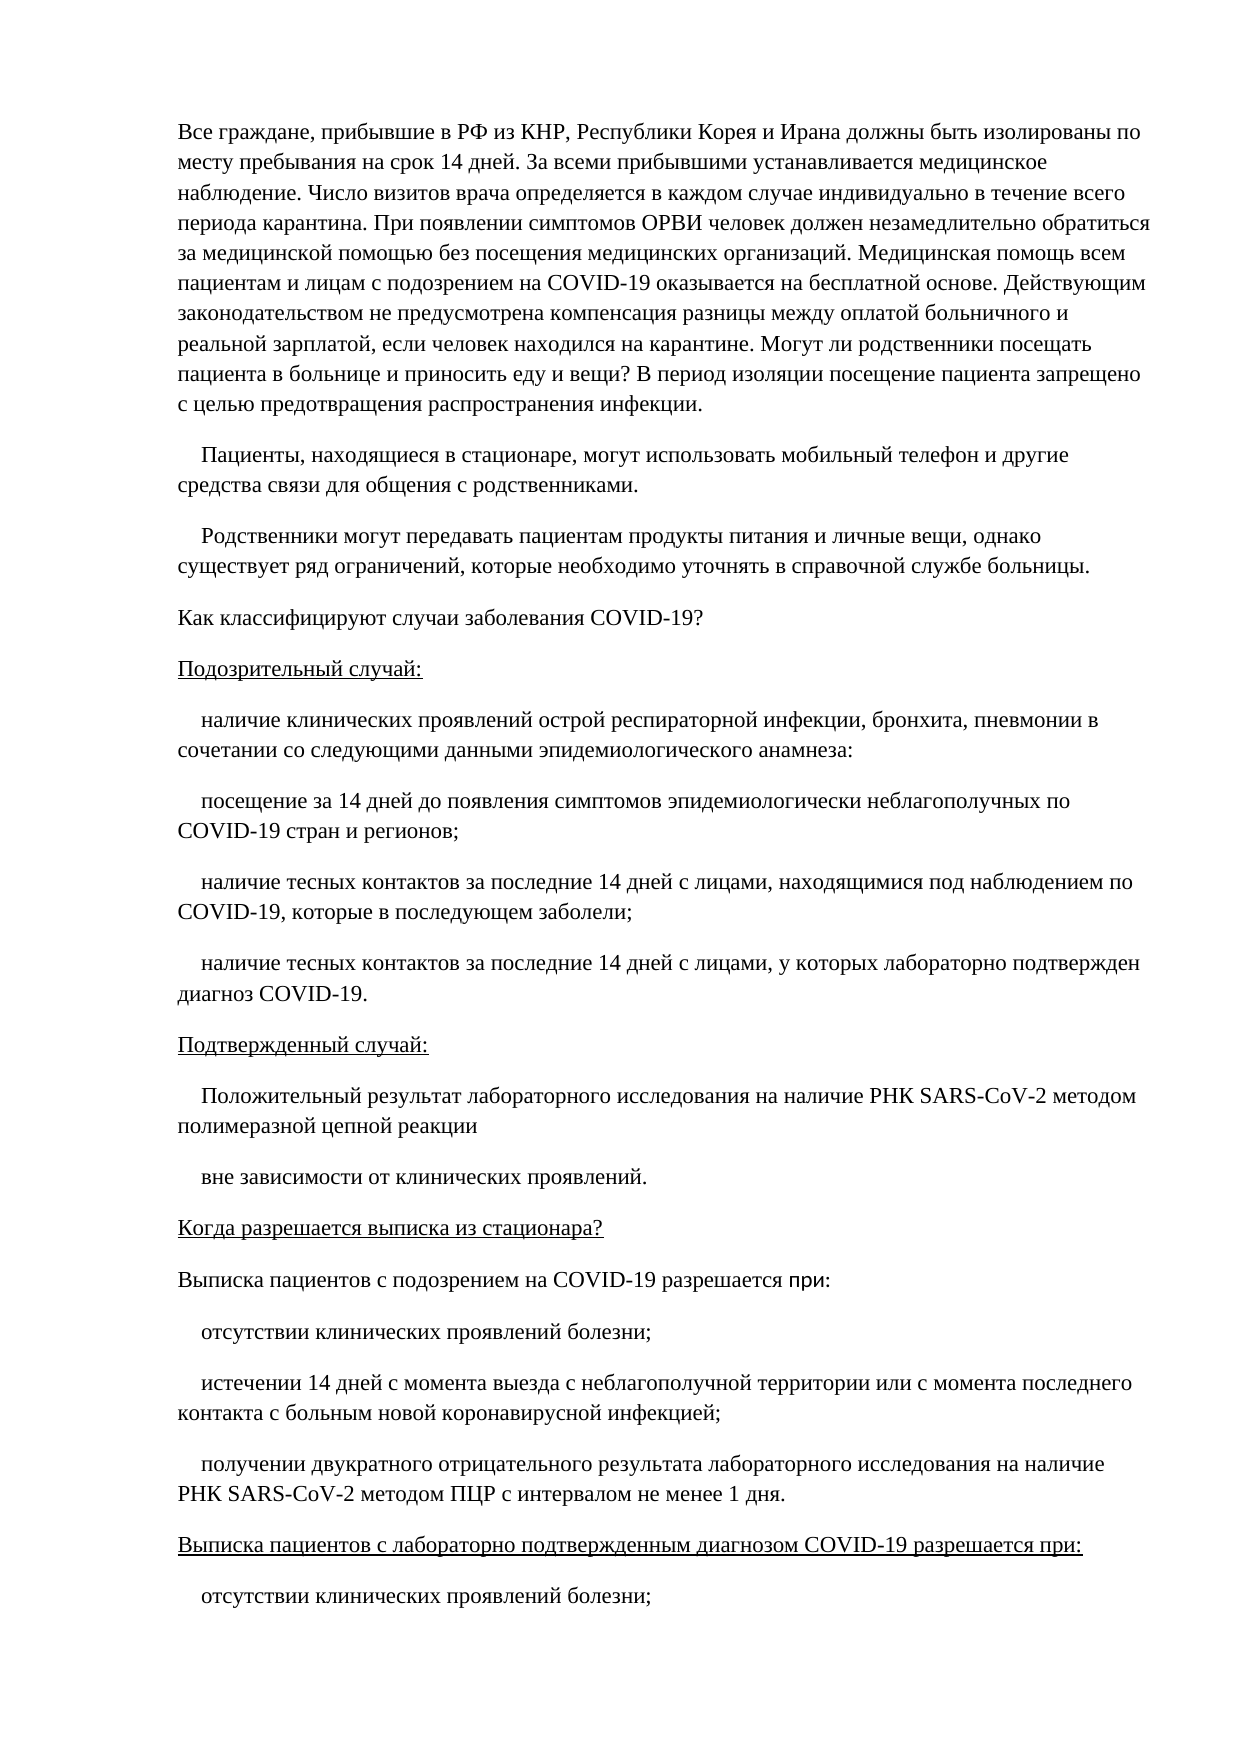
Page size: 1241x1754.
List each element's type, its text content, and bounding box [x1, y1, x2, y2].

text Когда разрешается выписка из стационара? [177, 1214, 1152, 1240]
text Подозрительный случай: [177, 654, 1152, 681]
text Подтвержденный случай: [177, 1031, 1152, 1057]
text  истечении 14 дней с момента выезда с неблагополучной территории или с момента последнего контакта с больным новой коронавирусной инфекцией; [177, 1369, 1152, 1426]
text  наличие тесных контактов за последние 14 дней с лицами, находящимися под наблюдением по COVID-19, которые в последующем заболели; [177, 868, 1152, 925]
text  отсутствии клинических проявлений болезни; [177, 1318, 1152, 1344]
text  наличие тесных контактов за последние 14 дней с лицами, у которых лабораторно подтвержден диагноз COVID-19. [177, 949, 1152, 1006]
text Выписка пациентов с подозрением на COVID-19 разрешается при: [177, 1265, 1152, 1293]
text Выписка пациентов с лабораторно подтвержденным диагнозом COVID-19 разрешается при: [177, 1532, 1152, 1558]
text  вне зависимости от клинических проявлений. [177, 1163, 1152, 1189]
text  Пациенты, находящиеся в стационаре, могут использовать мобильный телефон и другие средства связи для общения с родственниками. [177, 441, 1152, 498]
text  Родственники могут передавать пациентам продукты питания и личные вещи, однако существует ряд ограничений, которые необходимо уточнять в справочной службе больницы. [177, 522, 1152, 579]
text  Положительный результат лабораторного исследования на наличие РНК SARS-CoV-2 методом полимеразной цепной реакции [177, 1082, 1152, 1138]
text  посещение за 14 дней до появления симптомов эпидемиологически неблагополучных по COVID-19 стран и регионов; [177, 787, 1152, 843]
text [177, 1450, 1152, 1507]
text  отсутствии клинических проявлений болезни; [177, 1583, 1152, 1609]
text Как классифицируют случаи заболевания COVID-19? [177, 603, 1152, 630]
text  наличие клинических проявлений острой респираторной инфекции, бронхита, пневмонии в сочетании со следующими данными эпидемиологического анамнеза: [177, 706, 1152, 762]
text Все граждане, прибывшие в РФ из КНР, Республики Корея и Ирана должны быть изолированы по месту пребывания на срок 14 дней. За всеми прибывшими устанавливается медицинское наблюдение. Число визитов врача определяется в каждом случае индивидуально в течение всего периода карантина. При появлении симптомов ОРВИ человек должен незамедлительно обратиться за медицинской помощью без посещения медицинских организаций. Медицинская помощь всем пациентам и лицам с подозрением на COVID-19 оказывается на бесплатной основе. Действующим законодательством не предусмотрена компенсация разницы между оплатой больничного и реальной зарплатой, если человек находился на карантине. Могут ли родственники посещать пациента в больнице и приносить еду и вещи? В период изоляции посещение пациента запрещено с целью предотвращения распространения инфекции. [177, 118, 1152, 416]
